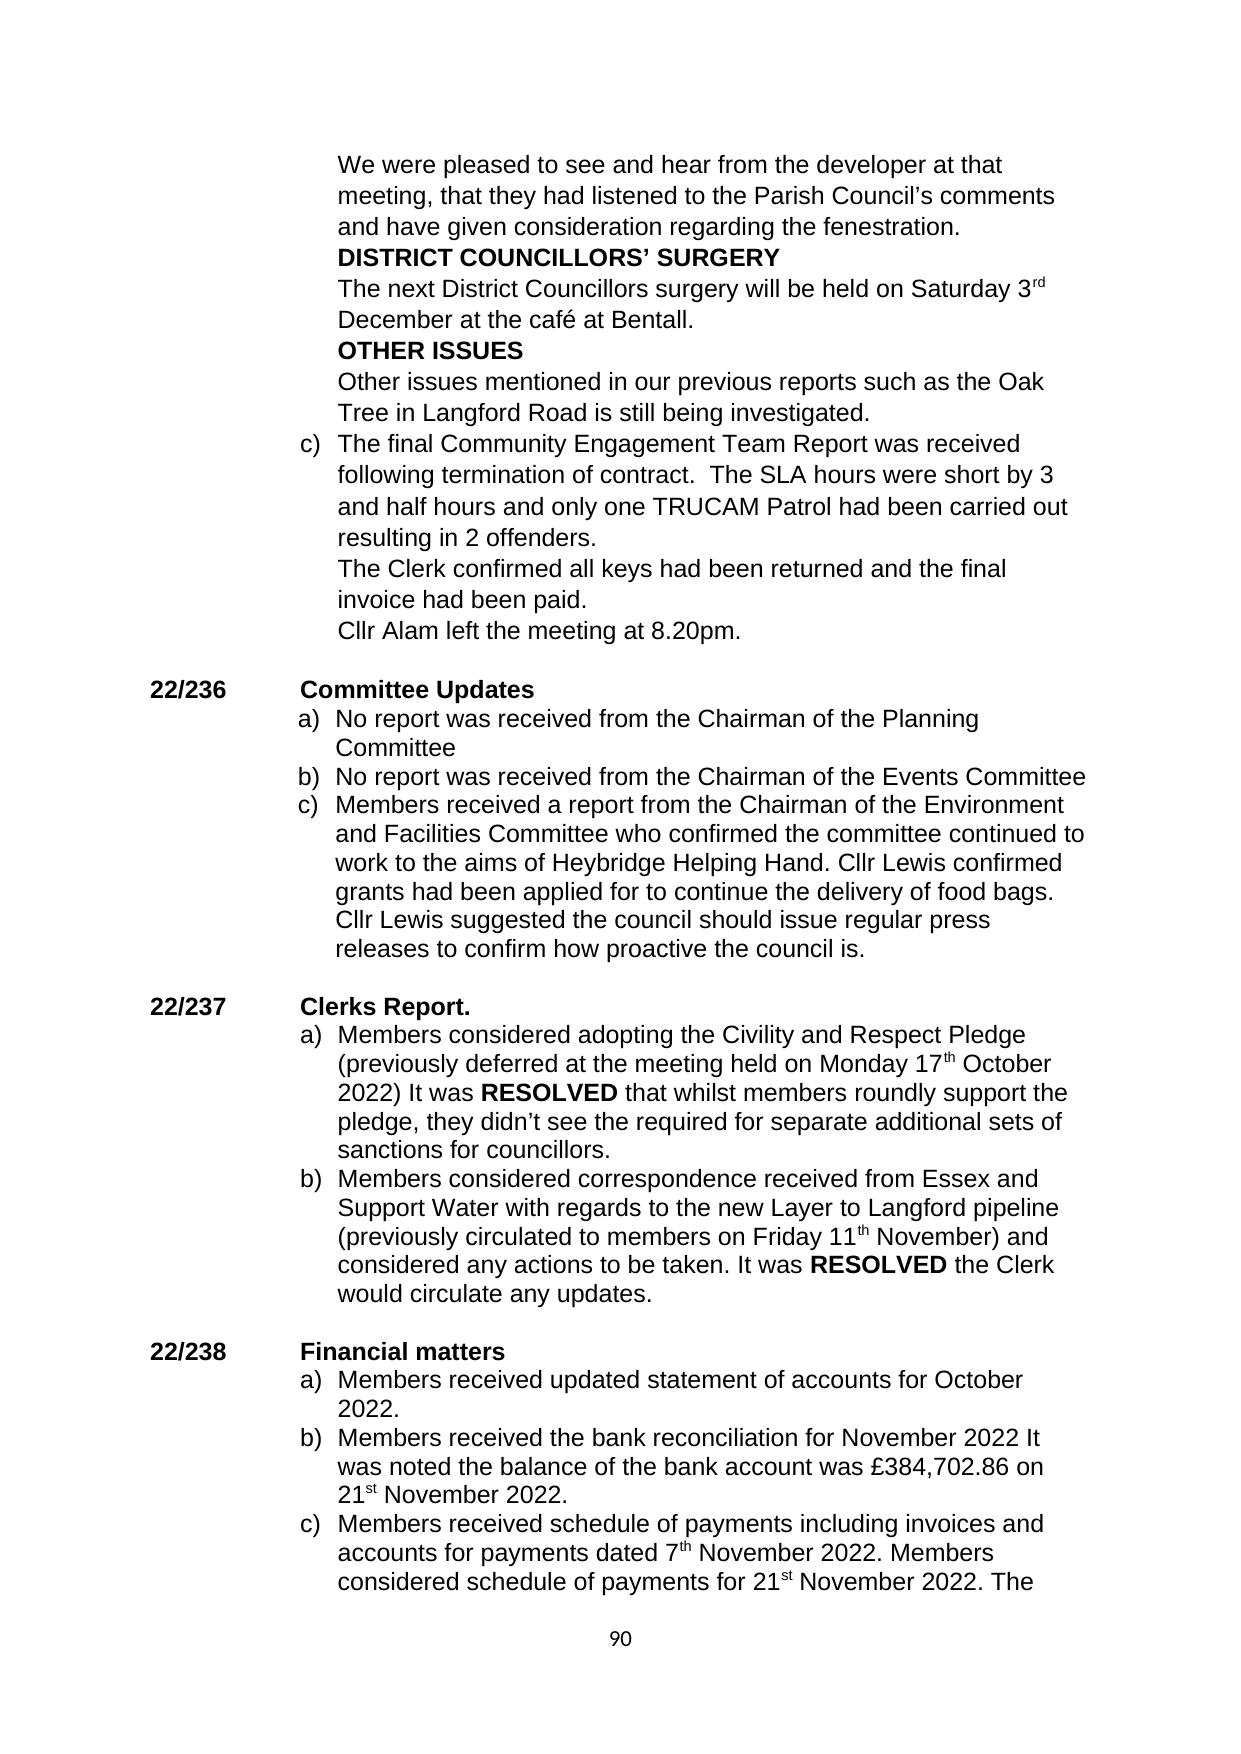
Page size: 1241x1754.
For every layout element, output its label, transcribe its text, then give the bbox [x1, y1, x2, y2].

list Cllr Alam left the meeting at 8.20pm. [337, 616, 1090, 644]
list No report was received from the Chairman of the Planning Committee [298, 704, 1090, 762]
list Members received a report from the Chairman of the Environment and Facilities Committee who confirmed the committee continued to work to the aims of Heybridge Helping Hand. Cllr Lewis confirmed grants had been applied for to continue the delivery of food bags. Cllr Lewis suggested the council should issue regular press releases to confirm how proactive the council is. [298, 790, 1090, 963]
list Members received updated statement of accounts for October 2022. [300, 1365, 1090, 1423]
list The next District Councillors surgery will be held on Saturday 3rd December at the café at Bentall. [337, 274, 1090, 334]
list DISTRICT COUNCILLORS’ SURGERY [337, 243, 1090, 272]
list We were pleased to see and hear from the developer at that meeting, that they had listened to the Parish Council’s comments and have given consideration regarding the fenestration. [337, 150, 1090, 241]
list No report was received from the Chairman of the Events Committee [298, 762, 1090, 790]
text 22/237 Clerks Report. [150, 992, 1090, 1020]
list Members considered adopting the Civility and Respect Pledge (previously deferred at the meeting held on Monday 17th October 2022) It was RESOLVED that whilst members roundly support the pledge, they didn’t see the required for separate additional sets of sanctions for councillors. [300, 1020, 1090, 1164]
list The final Community Engagement Team Report was received following termination of contract. The SLA hours were short by 3 and half hours and only one TRUCAM Patrol had been carried out resulting in 2 offenders. [300, 429, 1090, 551]
list Members received the bank reconciliation for November 2022 It was noted the balance of the bank account was £384,702.86 on 21st November 2022. [300, 1423, 1090, 1509]
list Members considered correspondence received from Essex and Support Water with regards to the new Layer to Langford pipeline (previously circulated to members on Friday 11th November) and considered any actions to be taken. It was RESOLVED the Clerk would circulate any updates. [300, 1164, 1090, 1308]
list The Clerk confirmed all keys had been returned and the final invoice had been paid. [337, 553, 1090, 613]
list 22/236 Committee Updates [150, 675, 1090, 704]
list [300, 1509, 1090, 1595]
list Other issues mentioned in our previous reports such as the Oak Tree in Langford Road is still being investigated. [337, 367, 1090, 427]
text 22/238 Financial matters [150, 1337, 1090, 1365]
list OTHER ISSUES [337, 336, 1090, 365]
